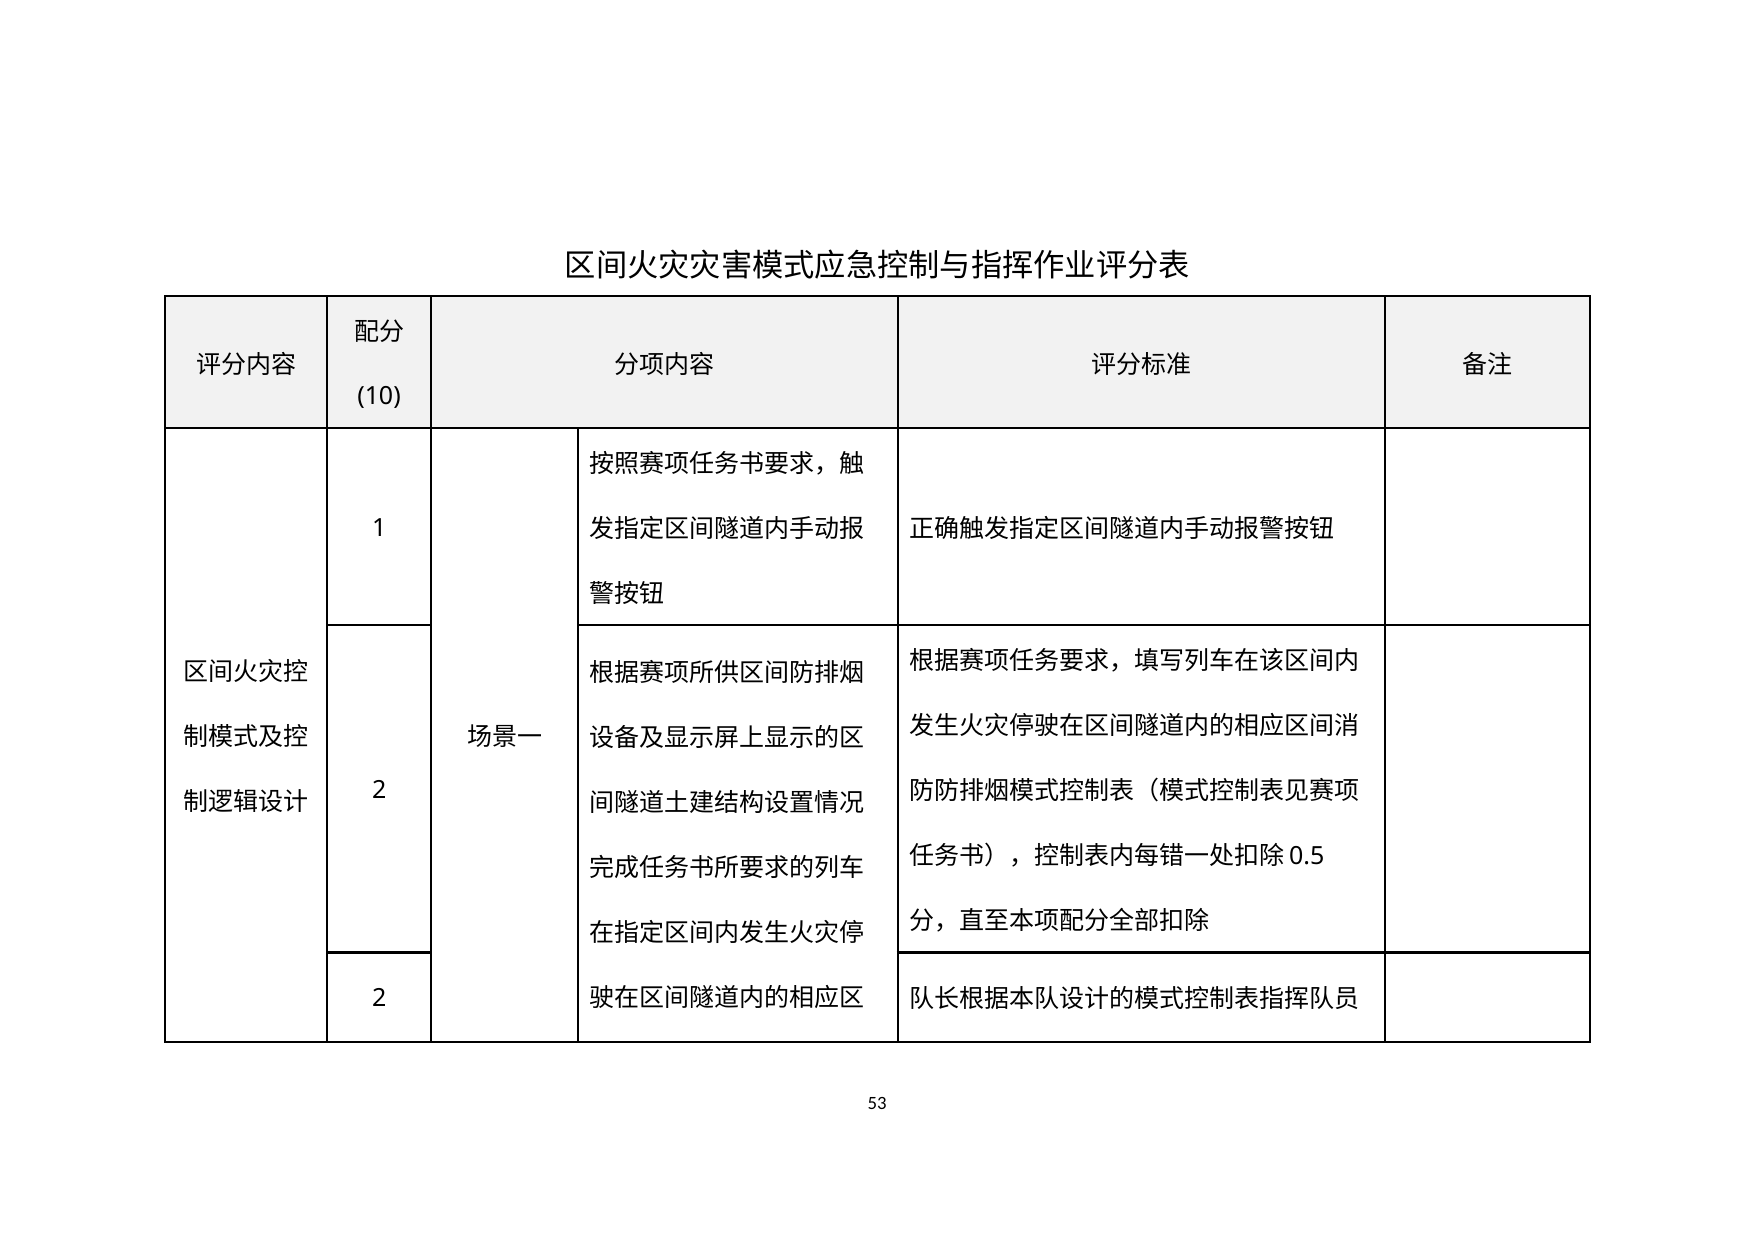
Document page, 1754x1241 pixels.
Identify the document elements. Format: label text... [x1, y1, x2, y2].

table_cell 区间火灾控制模式及控制逻辑设计 [166, 429, 326, 1041]
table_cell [899, 954, 1384, 1041]
table_cell 正确触发指定区间隧道内手动报警按钮 [899, 429, 1384, 624]
table_cell [1386, 626, 1589, 951]
table_cell 2 [328, 626, 430, 951]
table_cell 2 [328, 954, 430, 1041]
table_cell 备注 [1386, 297, 1589, 427]
table_cell 场景一 [432, 429, 577, 1041]
table_cell 评分内容 [166, 297, 326, 427]
table_cell 分项内容 [432, 297, 897, 427]
table_cell 按照赛项任务书要求，触发指定区间隧道内手动报警按钮 [579, 429, 897, 624]
table_cell [1386, 954, 1589, 1041]
table_cell 评分标准 [899, 297, 1384, 427]
table_header 区间火灾灾害模式应急控制与指挥作业评分表 [165, 230, 1589, 295]
table_cell 1 [328, 429, 430, 624]
table_cell 根据赛项任务要求，填写列车在该区间内发生火灾停驶在区间隧道内的相应区间消防防排烟模式控制表（模式控制表见赛项任务书），控制表内每错一处扣除0.5分，直至本项配分全部扣除 [899, 626, 1384, 951]
table_cell 配分(10) [328, 297, 430, 427]
table_cell [1386, 429, 1589, 624]
table_cell 根据赛项所供区间防排烟设备及显示屏上显示的区间隧道土建结构设置情况完成任务书所要求的列车在指定区间内发生火灾停驶在区间隧道内的相应区间消防防排烟系统90KW主风机及主风阀控制逻辑设计，控制逻辑设计应实现指定区间发生灾害情况下动作序列及联锁关系 [579, 626, 897, 1041]
